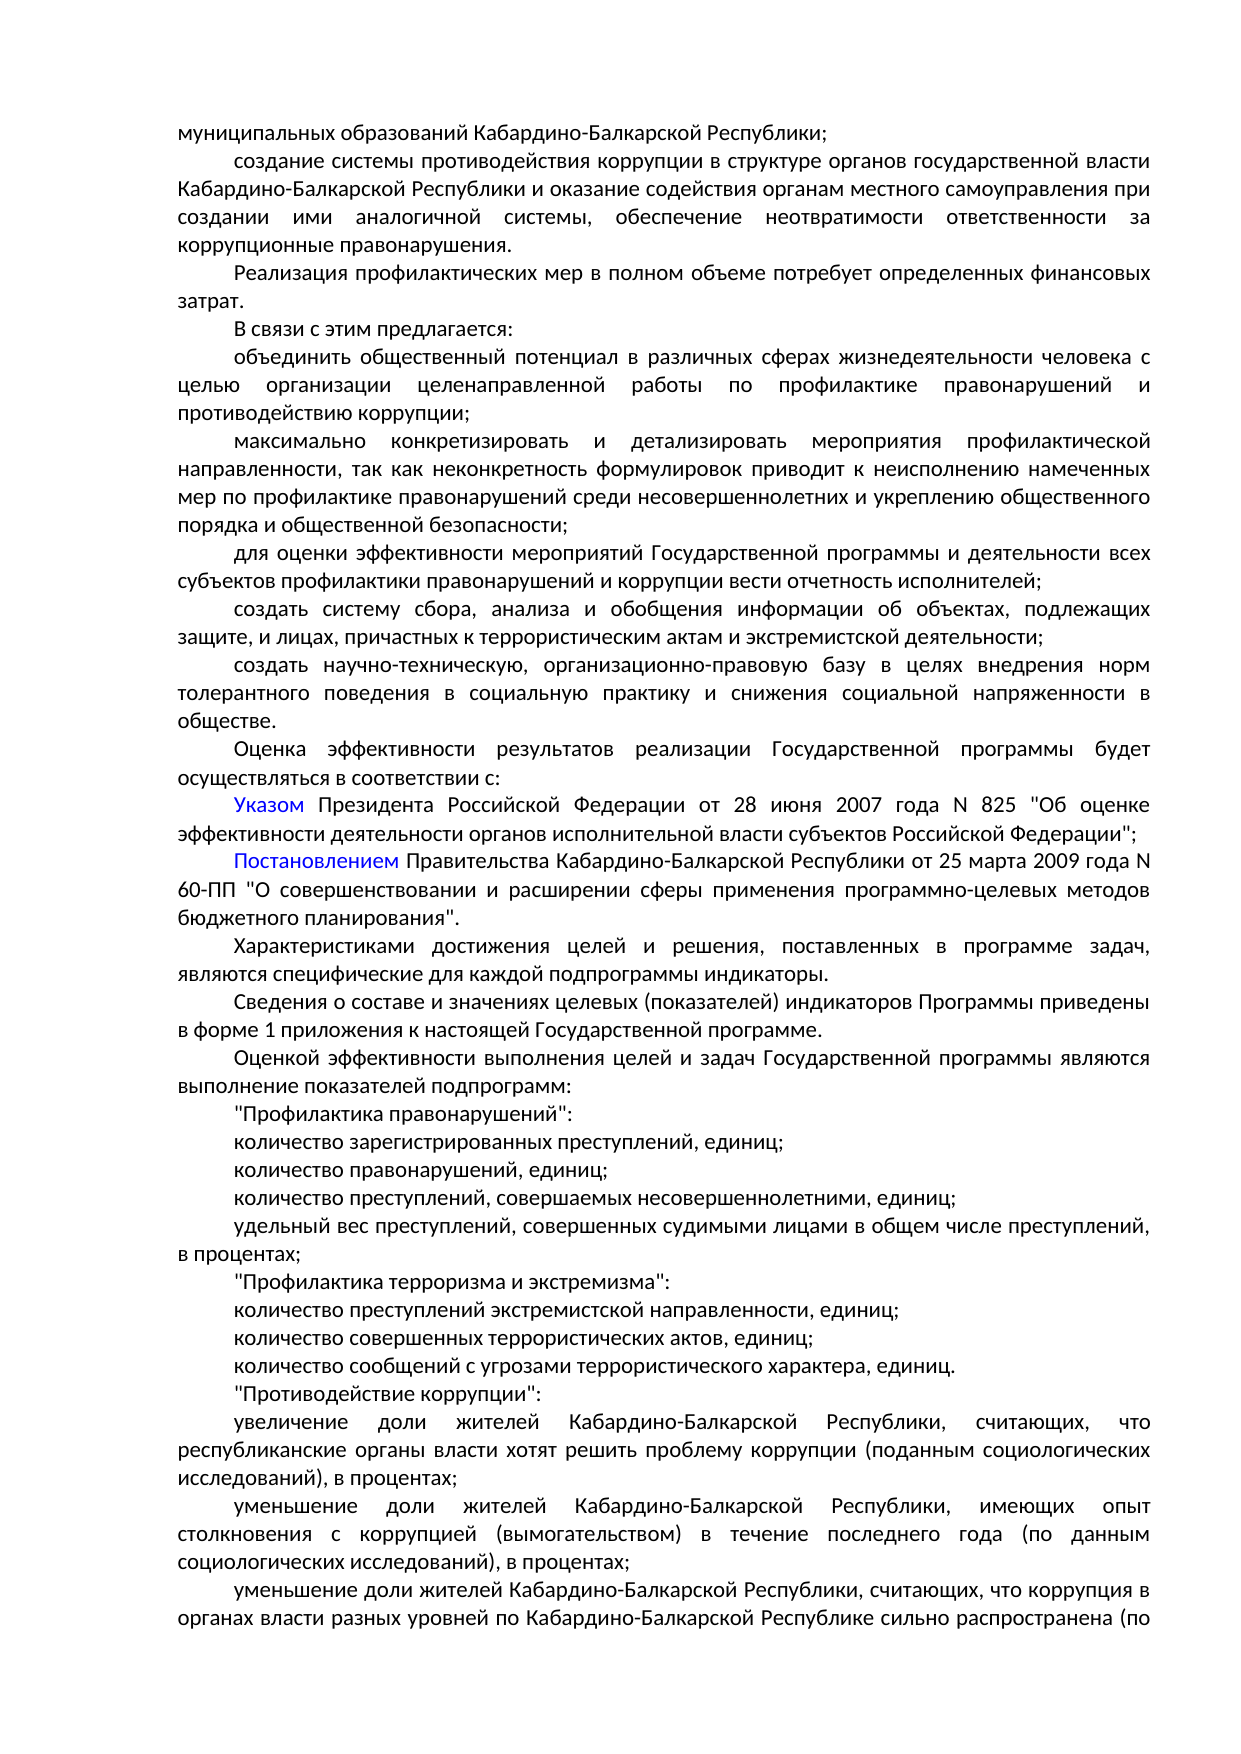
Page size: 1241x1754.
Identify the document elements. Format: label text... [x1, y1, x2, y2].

text количество совершенных террористических актов, единиц; [177, 1323, 1152, 1351]
text Постановлением Правительства Кабардино-Балкарской Республики от 25 марта 2009 года N 60-ПП "О совершенствовании и расширении сферы применения программно-целевых методов бюджетного планирования". [177, 847, 1152, 931]
text количество правонарушений, единиц; [177, 1155, 1152, 1183]
text для оценки эффективности мероприятий Государственной программы и деятельности всех субъектов профилактики правонарушений и коррупции вести отчетность исполнителей; [177, 538, 1152, 594]
text Оценкой эффективности выполнения целей и задач Государственной программы являются выполнение показателей подпрограмм: [177, 1043, 1152, 1099]
text Сведения о составе и значениях целевых (показателей) индикаторов Программы приведены в форме 1 приложения к настоящей Государственной программе. [177, 987, 1152, 1043]
text Реализация профилактических мер в полном объеме потребует определенных финансовых затрат. [177, 258, 1152, 314]
text Указом Президента Российской Федерации от 28 июня 2007 года N 825 "Об оценке эффективности деятельности органов исполнительной власти субъектов Российской Федерации"; [177, 791, 1152, 847]
text создание системы противодействия коррупции в структуре органов государственной власти Кабардино-Балкарской Республики и оказание содействия органам местного самоуправления при создании ими аналогичной системы, обеспечение неотвратимости ответственности за коррупционные правонарушения. [177, 146, 1152, 258]
text увеличение доли жителей Кабардино-Балкарской Республики, считающих, что республиканские органы власти хотят решить проблему коррупции (поданным социологических исследований), в процентах; [177, 1407, 1152, 1491]
text Характеристиками достижения целей и решения, поставленных в программе задач, являются специфические для каждой подпрограммы индикаторы. [177, 931, 1152, 987]
text максимально конкретизировать и детализировать мероприятия профилактической направленности, так как неконкретность формулировок приводит к неисполнению намеченных мер по профилактике правонарушений среди несовершеннолетних и укреплению общественного порядка и общественной безопасности; [177, 426, 1152, 538]
text "Противодействие коррупции": [177, 1379, 1152, 1407]
text Оценка эффективности результатов реализации Государственной программы будет осуществляться в соответствии с: [177, 734, 1152, 791]
text количество зарегистрированных преступлений, единиц; [177, 1127, 1152, 1155]
text объединить общественный потенциал в различных сферах жизнедеятельности человека с целью организации целенаправленной работы по профилактике правонарушений и противодействию коррупции; [177, 342, 1152, 426]
text количество сообщений с угрозами террористического характера, единиц. [177, 1351, 1152, 1379]
text создать систему сбора, анализа и обобщения информации об объектах, подлежащих защите, и лицах, причастных к террористическим актам и экстремистской деятельности; [177, 594, 1152, 651]
text удельный вес преступлений, совершенных судимыми лицами в общем числе преступлений, в процентах; [177, 1211, 1152, 1267]
text "Профилактика правонарушений": [177, 1099, 1152, 1127]
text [177, 118, 1152, 146]
text количество преступлений экстремистской направленности, единиц; [177, 1295, 1152, 1323]
text количество преступлений, совершаемых несовершеннолетними, единиц; [177, 1183, 1152, 1211]
text уменьшение доли жителей Кабардино-Балкарской Республики, имеющих опыт столкновения с коррупцией (вымогательством) в течение последнего года (по данным социологических исследований), в процентах; [177, 1491, 1152, 1575]
text В связи с этим предлагается: [177, 314, 1152, 342]
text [177, 1575, 1152, 1631]
text "Профилактика терроризма и экстремизма": [177, 1267, 1152, 1295]
text создать научно-техническую, организационно-правовую базу в целях внедрения норм толерантного поведения в социальную практику и снижения социальной напряженности в обществе. [177, 651, 1152, 734]
